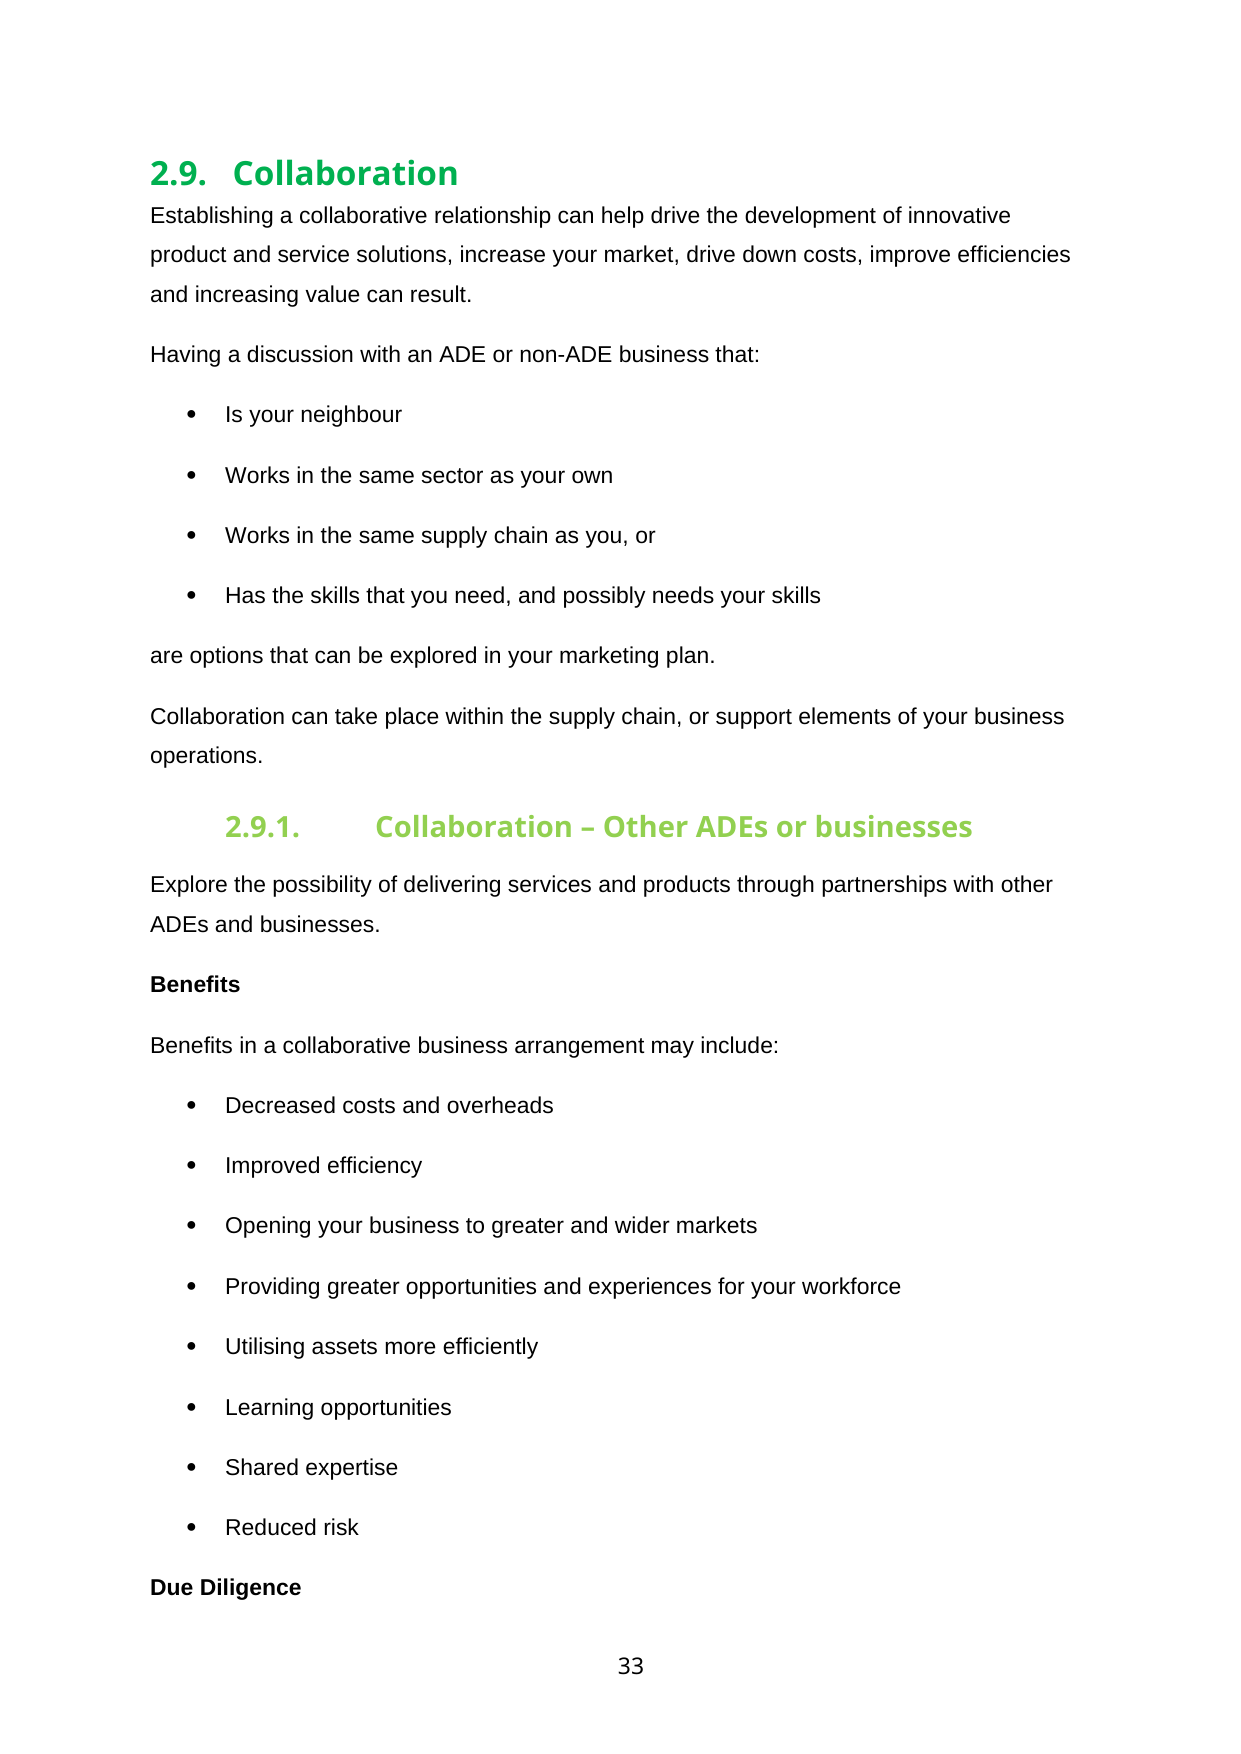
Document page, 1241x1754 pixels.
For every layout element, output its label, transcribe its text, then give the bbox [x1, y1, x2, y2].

list Improved efficiency [187, 1152, 1090, 1178]
list Has the skills that you need, and possibly needs your skills [187, 582, 1090, 608]
list Utilising assets more efficiently [187, 1333, 1090, 1359]
text Benefits in a collaborative business arrangement may include: [150, 1032, 1090, 1058]
list Opening your business to greater and wider markets [187, 1212, 1090, 1239]
text Collaboration can take place within the supply chain, or support elements of your business operations. [150, 703, 1090, 769]
text Explore the possibility of delivering services and products through partnerships with other ADEs and businesses. [150, 871, 1090, 937]
subtitle Collaboration – Other ADEs or businesses [225, 807, 1090, 846]
text Benefits [150, 971, 1090, 998]
list Providing greater opportunities and experiences for your workforce [187, 1273, 1090, 1299]
text are options that can be explored in your marketing plan. [150, 642, 1090, 669]
subtitle Collaboration [150, 150, 1090, 195]
text Establishing a collaborative relationship can help drive the development of innovative product and service solutions, increase your market, drive down costs, improve efficiencies and increasing value can result. [150, 202, 1090, 307]
list Decreased costs and overheads [187, 1092, 1090, 1118]
list Is your neighbour [187, 401, 1090, 428]
list Reduced risk [187, 1514, 1090, 1540]
text Due Diligence [150, 1574, 1090, 1601]
list Shared expertise [187, 1454, 1090, 1480]
list Works in the same supply chain as you, or [187, 522, 1090, 548]
text Having a discussion with an ADE or non-ADE business that: [150, 341, 1090, 367]
list Works in the same sector as your own [187, 462, 1090, 488]
list Learning opportunities [187, 1393, 1090, 1420]
